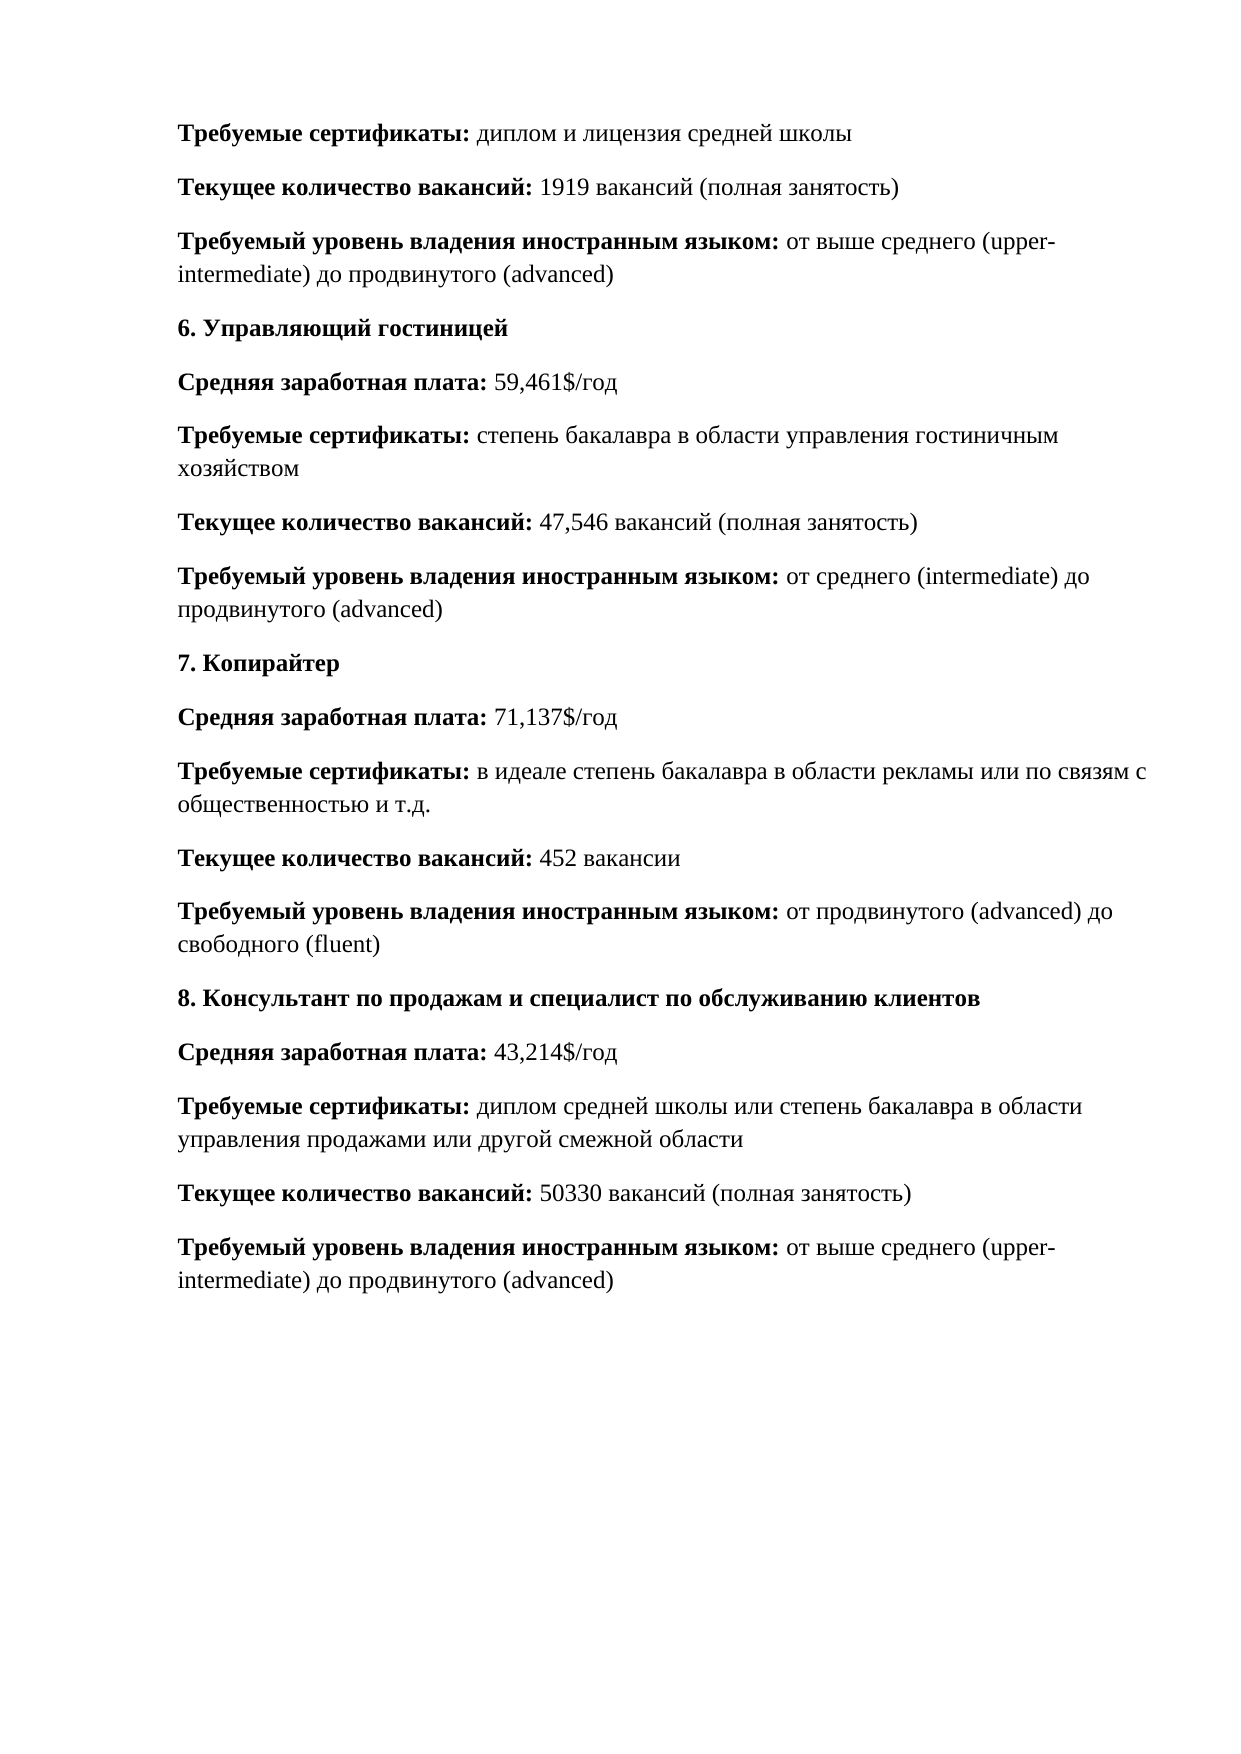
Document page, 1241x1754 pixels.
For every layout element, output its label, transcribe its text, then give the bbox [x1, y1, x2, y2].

text Средняя заработная плата: 59,461$/год [177, 367, 1152, 395]
text Требуемый уровень владения иностранным языком: от среднего (intermediate) до продвинутого (advanced) [177, 561, 1152, 623]
text 8. Консультант по продажам и специалист по обслуживанию клиентов [177, 983, 1152, 1012]
text Средняя заработная плата: 43,214$/год [177, 1037, 1152, 1066]
text Текущее количество вакансий: 1919 вакансий (полная занятость) [177, 172, 1152, 201]
text Текущее количество вакансий: 50330 вакансий (полная занятость) [177, 1178, 1152, 1207]
text Требуемый уровень владения иностранным языком: от продвинутого (advanced) до свободного (fluent) [177, 896, 1152, 958]
text Средняя заработная плата: 71,137$/год [177, 702, 1152, 731]
text Требуемые сертификаты: степень бакалавра в области управления гостиничным хозяйством [177, 420, 1152, 482]
text Текущее количество вакансий: 47,546 вакансий (полная занятость) [177, 507, 1152, 536]
text Требуемый уровень владения иностранным языком: от выше среднего (upper-intermediate) до продвинутого (advanced) [177, 1232, 1152, 1293]
text 6. Управляющий гостиницей [177, 313, 1152, 341]
text Текущее количество вакансий: 452 вакансии [177, 843, 1152, 871]
text 7. Копирайтер [177, 648, 1152, 677]
text Требуемые сертификаты: диплом средней школы или степень бакалавра в области управления продажами или другой смежной области [177, 1091, 1152, 1153]
text Требуемые сертификаты: в идеале степень бакалавра в области рекламы или по связям с общественностью и т.д. [177, 756, 1152, 817]
text Требуемый уровень владения иностранным языком: от выше среднего (upper-intermediate) до продвинутого (advanced) [177, 226, 1152, 288]
text Требуемые сертификаты: диплом и лицензия средней школы [177, 118, 1152, 147]
